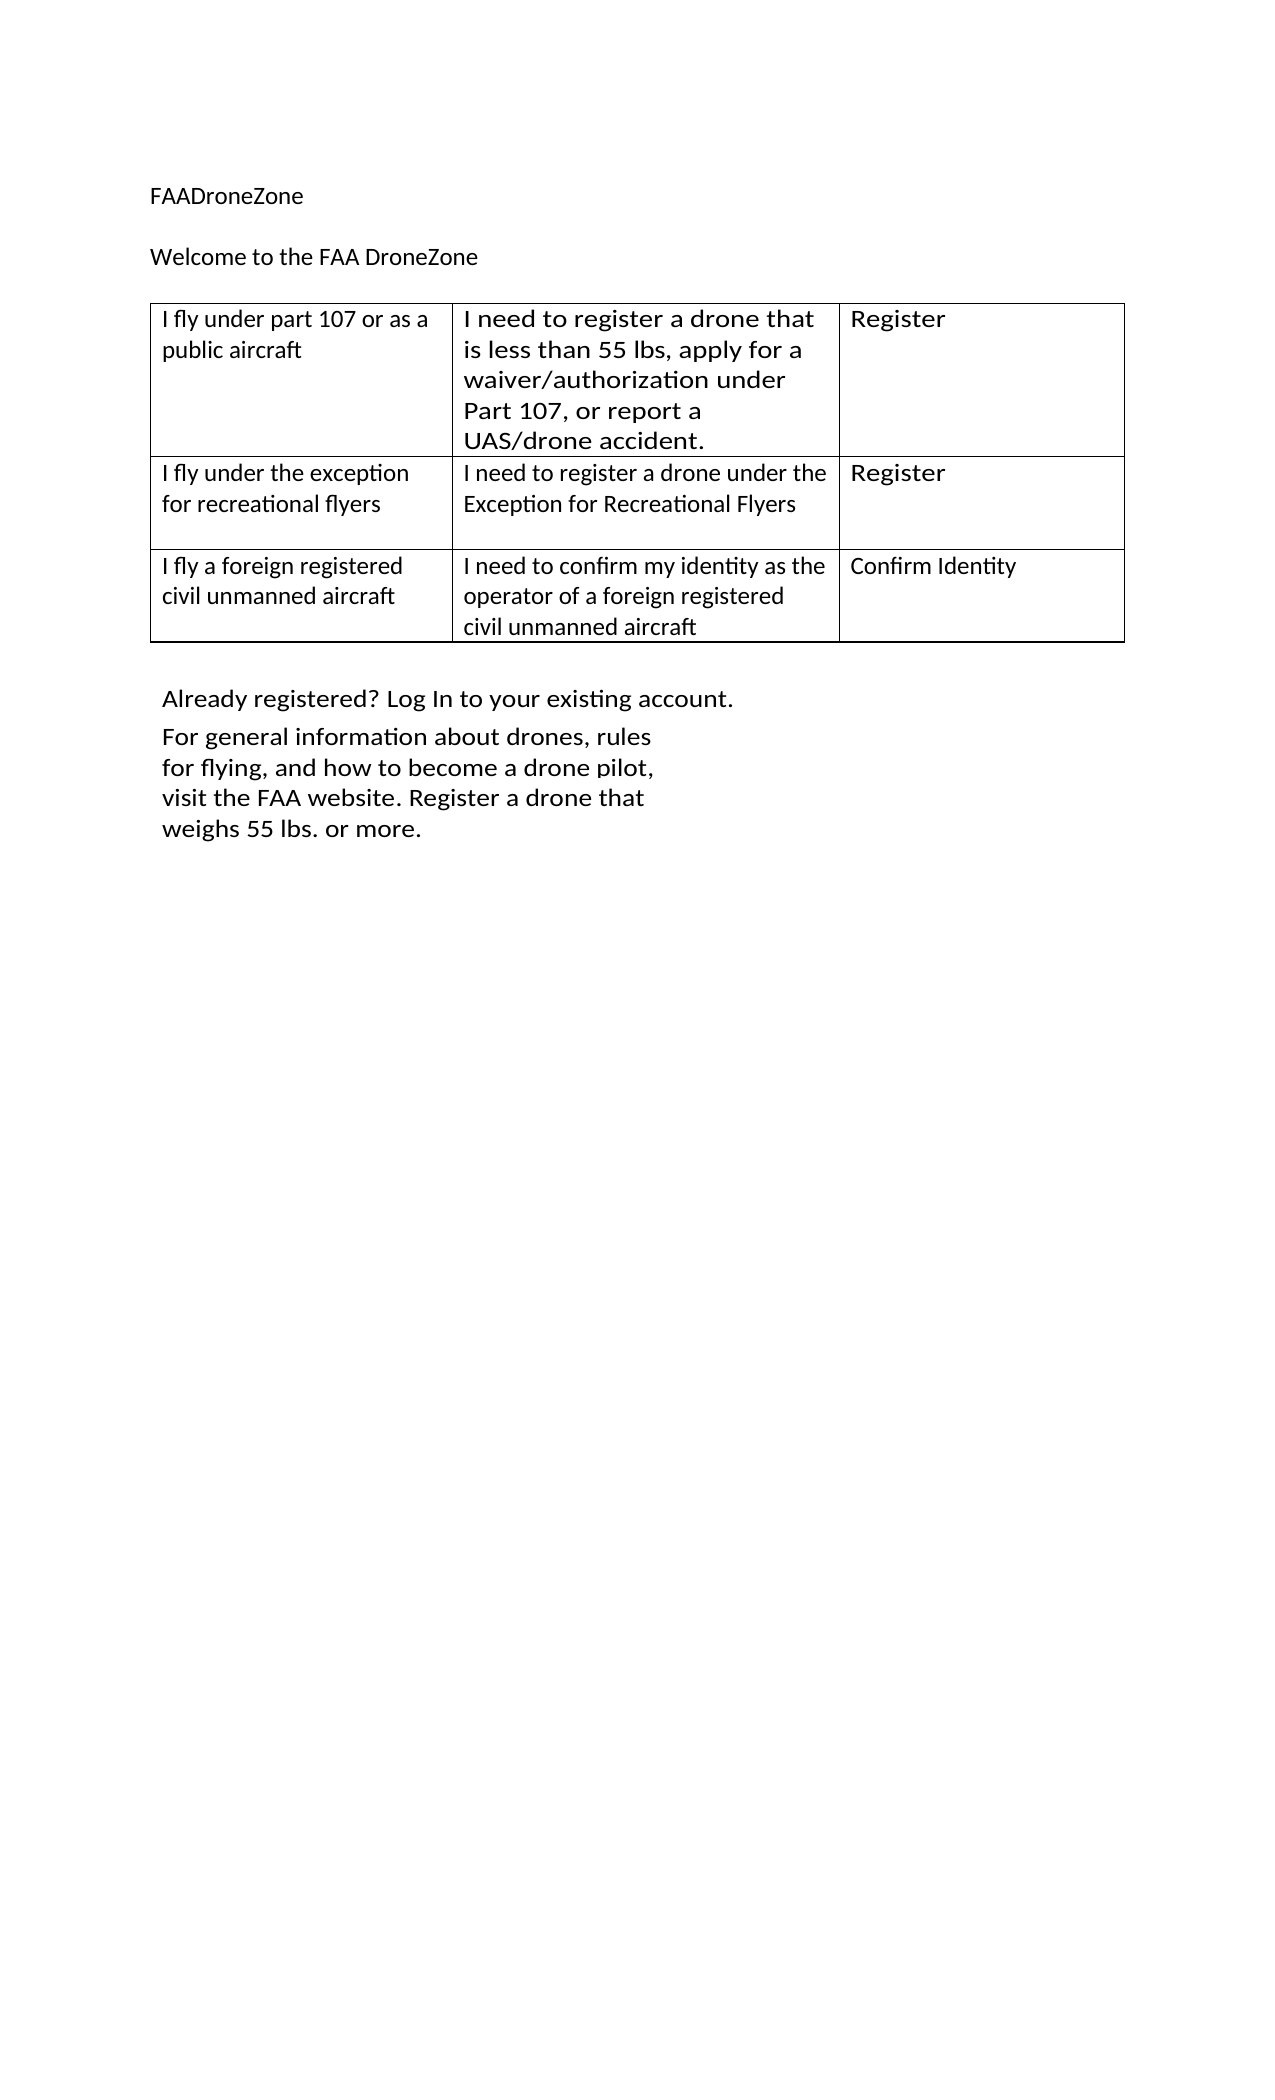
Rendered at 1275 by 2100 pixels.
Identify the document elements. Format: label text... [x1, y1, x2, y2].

table_header Register [840, 304, 1124, 456]
table_cell I fly under the exception for recreational flyers [151, 457, 452, 549]
table_cell Confirm Identity [840, 550, 1124, 641]
text Welcome to the FAA DroneZone [150, 242, 1125, 272]
table_cell I need to confirm my identity as the operator of a foreign registered civil unmanned aircraft [453, 550, 839, 641]
text For general information about drones, rules for ﬂying, and how to become a drone pilot, visit the FAA website. Register a drone that weighs 55 lbs. or more. [162, 721, 659, 843]
table_header I fly under part 107 or as a public aircraft [151, 304, 452, 456]
table_header I need to register a drone that is less than 55 lbs, apply for a waiver/authorization under Part 107, or report a UAS/drone accident. [453, 304, 839, 456]
text Already registered? Log In to your existing account. [162, 683, 1125, 713]
table_cell Register [840, 457, 1124, 549]
text FAADroneZone [150, 181, 1125, 211]
table_cell I need to register a drone under the Exception for Recreational Flyers [453, 457, 839, 549]
table_cell I fly a foreign registered civil unmanned aircraft [151, 550, 452, 641]
